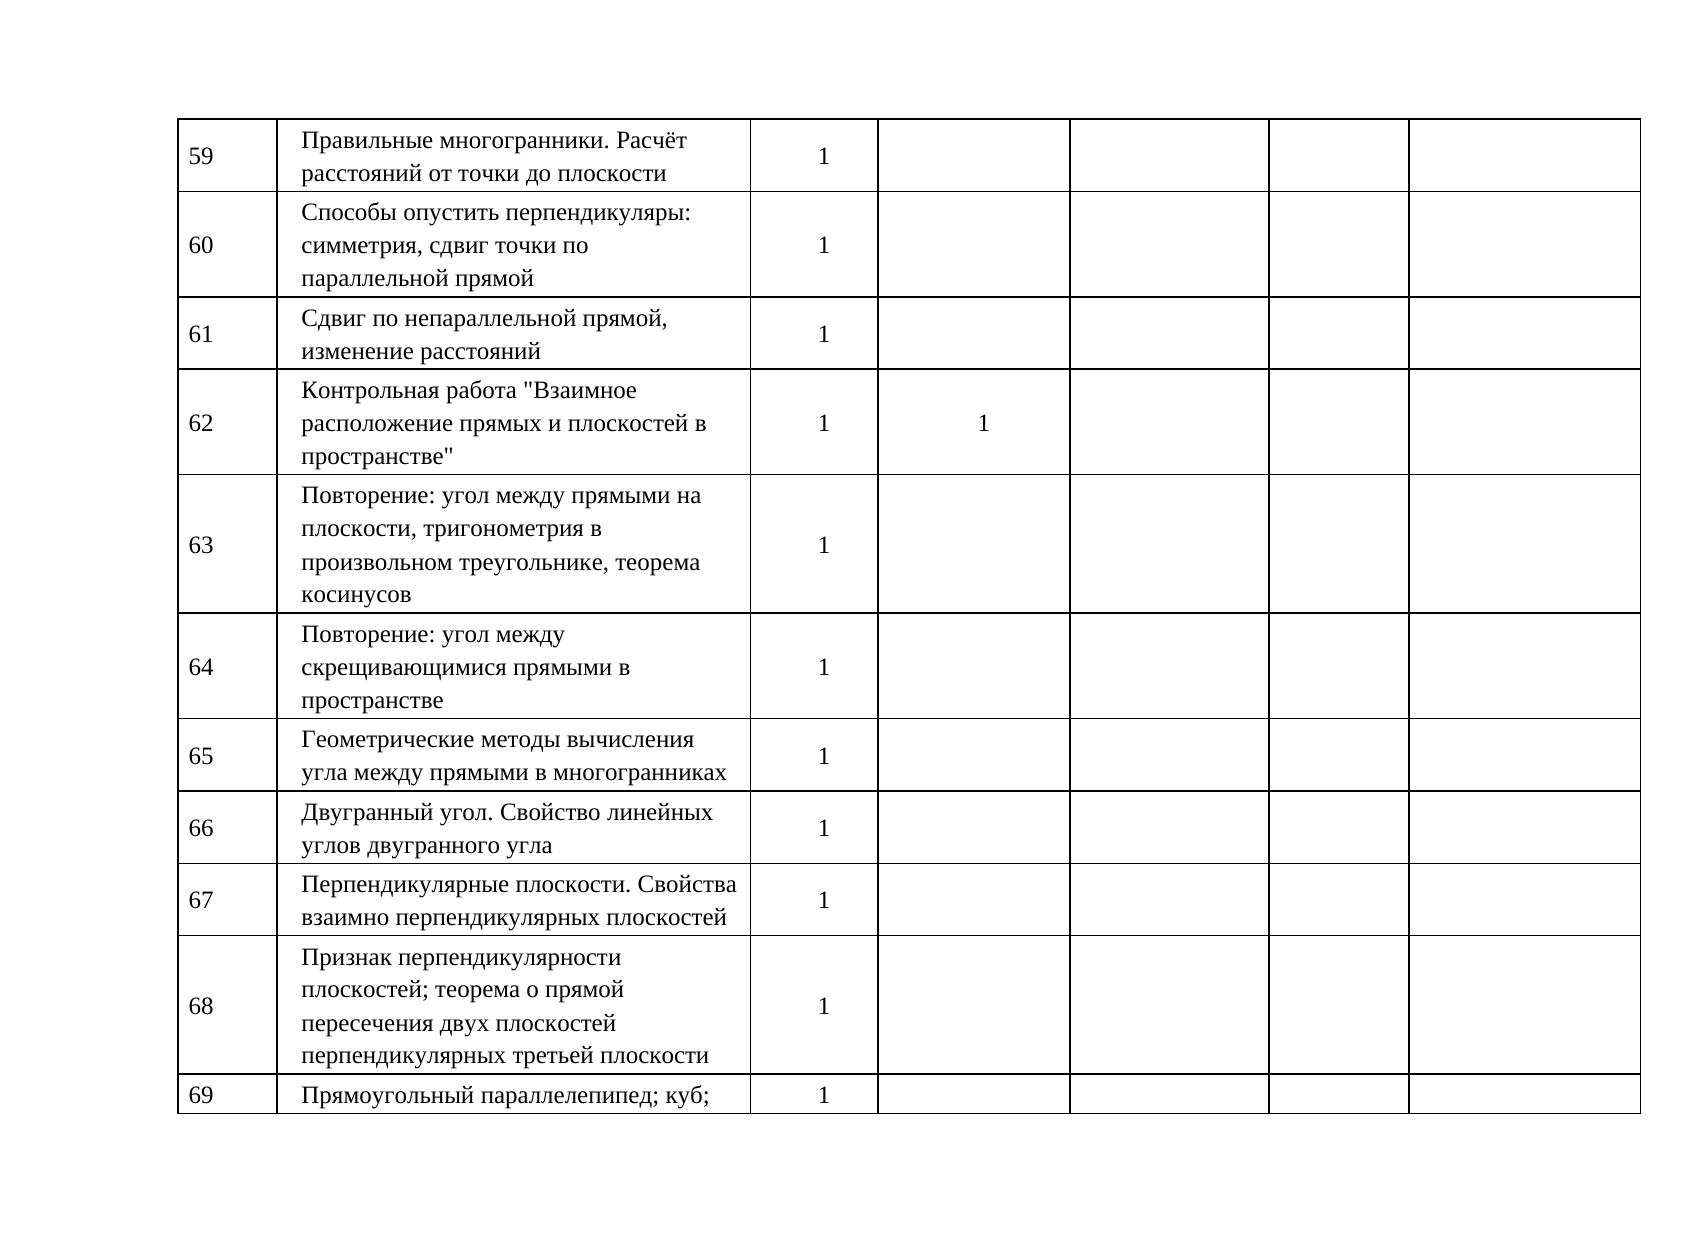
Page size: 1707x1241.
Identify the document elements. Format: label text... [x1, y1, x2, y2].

table_cell [1270, 719, 1408, 790]
table_cell 1 [751, 475, 877, 612]
table_cell [1270, 298, 1408, 368]
table_cell [1071, 936, 1268, 1073]
table_cell [1270, 370, 1408, 474]
table_cell 1 [751, 719, 877, 790]
table_cell [1071, 192, 1268, 296]
table_cell [1270, 614, 1408, 718]
table_cell 1 [751, 370, 877, 474]
table_cell 61 [179, 298, 276, 368]
table_cell Способы опустить перпендикуляры: симметрия, сдвиг точки по параллельной прямой [278, 192, 750, 296]
table_cell [1270, 936, 1408, 1073]
table_cell [1410, 792, 1640, 862]
table_cell 1 [751, 298, 877, 368]
table_cell [1410, 719, 1640, 790]
table_cell [1410, 936, 1640, 1073]
table_cell 65 [179, 719, 276, 790]
table_cell 1 [751, 614, 877, 718]
table_cell 66 [179, 792, 276, 862]
table_cell 68 [179, 936, 276, 1073]
table_cell [1270, 792, 1408, 862]
table_cell 63 [179, 475, 276, 612]
table_cell [879, 792, 1069, 862]
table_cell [278, 120, 750, 191]
table_cell [879, 936, 1069, 1073]
table_cell [1270, 475, 1408, 612]
table_cell 1 [879, 370, 1069, 474]
table_cell [1071, 370, 1268, 474]
table_cell [1410, 864, 1640, 935]
table_cell [1410, 475, 1640, 612]
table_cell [278, 1075, 750, 1113]
table_cell 1 [751, 192, 877, 296]
table_cell 60 [179, 192, 276, 296]
table_cell [879, 614, 1069, 718]
table_cell Перпендикулярные плоскости. Свойства взаимно перпендикулярных плоскостей [278, 864, 750, 935]
table_cell Признак перпендикулярности плоскостей; теорема о прямой пересечения двух плоскостей перпендикулярных третьей плоскости [278, 936, 750, 1073]
table_cell 64 [179, 614, 276, 718]
table_cell 1 [751, 120, 877, 191]
table_cell 1 [751, 936, 877, 1073]
table_cell [1410, 120, 1640, 191]
table_cell 1 [751, 1075, 877, 1113]
table_cell Геометрические методы вычисления угла между прямыми в многогранниках [278, 719, 750, 790]
table_cell 67 [179, 864, 276, 935]
table_cell [879, 1075, 1069, 1113]
table_cell [1071, 719, 1268, 790]
table_cell [1071, 475, 1268, 612]
table_cell [1270, 192, 1408, 296]
table_cell [1071, 614, 1268, 718]
table_cell [1071, 298, 1268, 368]
table_cell [1270, 864, 1408, 935]
table_cell [1071, 1075, 1268, 1113]
table_cell 59 [179, 120, 276, 191]
table_cell [1410, 1075, 1640, 1113]
table_cell [879, 120, 1069, 191]
table_cell [879, 475, 1069, 612]
table_cell [1270, 120, 1408, 191]
table_cell Двугранный угол. Свойство линейных углов двугранного угла [278, 792, 750, 862]
table_cell [879, 719, 1069, 790]
table_cell Повторение: угол между прямыми на плоскости, тригонометрия в произвольном треугольнике, теорема косинусов [278, 475, 750, 612]
table_cell [1071, 792, 1268, 862]
table_cell [1410, 298, 1640, 368]
table_cell Контрольная работа "Взаимное расположение прямых и плоскостей в пространстве" [278, 370, 750, 474]
table_cell Повторение: угол между скрещивающимися прямыми в пространстве [278, 614, 750, 718]
table_cell 1 [751, 864, 877, 935]
table_cell 62 [179, 370, 276, 474]
table_cell [879, 298, 1069, 368]
table_cell [1071, 864, 1268, 935]
table_cell [1410, 192, 1640, 296]
table_cell [1071, 120, 1268, 191]
table_cell [879, 864, 1069, 935]
table_cell [1410, 370, 1640, 474]
table_cell [1270, 1075, 1408, 1113]
table_cell [879, 192, 1069, 296]
table_cell 1 [751, 792, 877, 862]
table_cell 69 [179, 1075, 276, 1113]
table_cell [1410, 614, 1640, 718]
table_cell Сдвиг по непараллельной прямой, изменение расстояний [278, 298, 750, 368]
